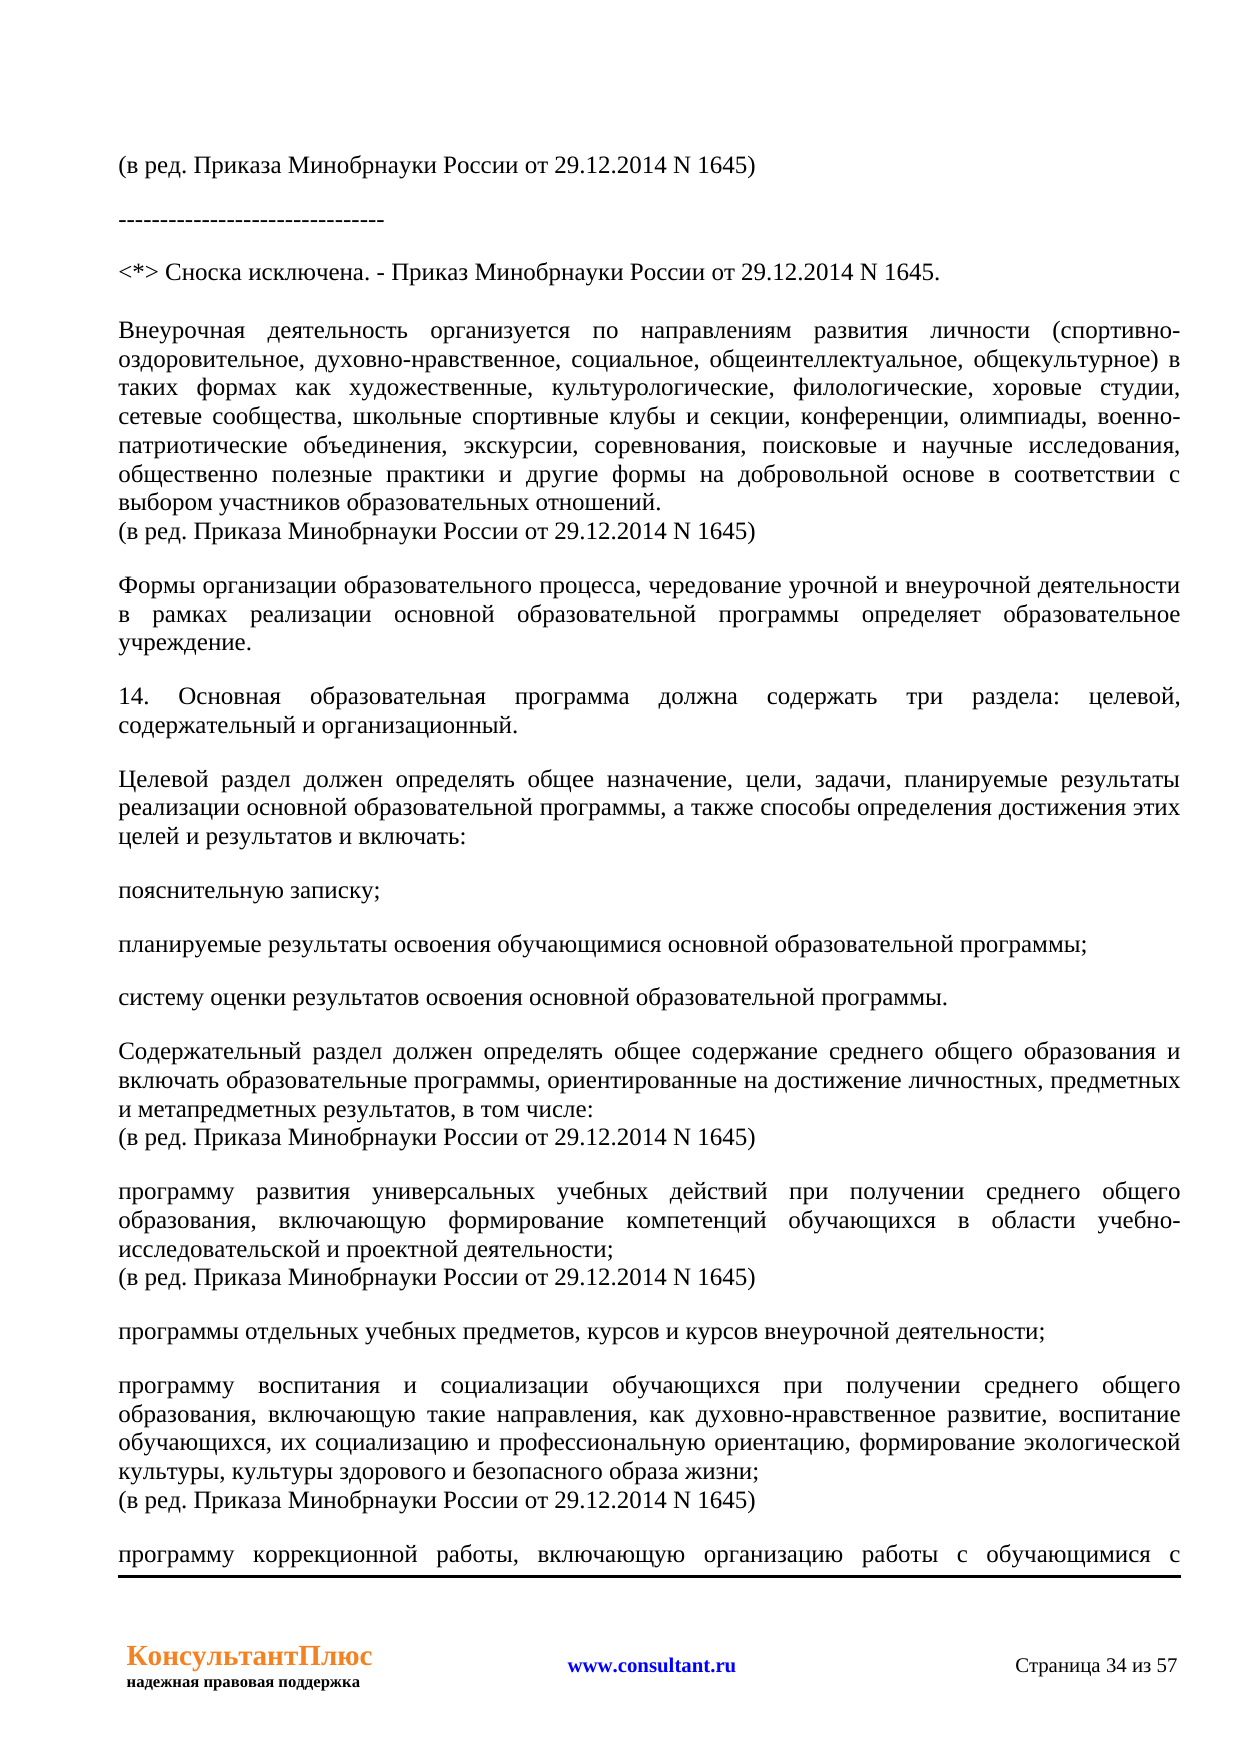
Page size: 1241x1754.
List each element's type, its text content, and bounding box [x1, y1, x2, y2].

text (в ред. Приказа Минобрнауки России от 29.12.2014 N 1645) [118, 1262, 1181, 1291]
text пояснительную записку; [118, 875, 1181, 904]
text (в ред. Приказа Минобрнауки России от 29.12.2014 N 1645) [118, 1122, 1181, 1151]
text (в ред. Приказа Минобрнауки России от 29.12.2014 N 1645) [118, 1485, 1181, 1514]
text <*> Сноска исключена. - Приказ Минобрнауки России от 29.12.2014 N 1645. [118, 257, 1181, 286]
text Внеурочная деятельность организуется по направлениям развития личности (спортивно-оздоровительное, духовно-нравственное, социальное, общеинтеллектуальное, общекультурное) в таких формах как художественные, культурологические, филологические, хоровые студии, сетевые сообщества, школьные спортивные клубы и секции, конференции, олимпиады, военно-патриотические объединения, экскурсии, соревнования, поисковые и научные исследования, общественно полезные практики и другие формы на добровольной основе в соответствии с выбором участников образовательных отношений. [118, 315, 1181, 516]
text Содержательный раздел должен определять общее содержание среднего общего образования и включать образовательные программы, ориентированные на достижение личностных, предметных и метапредметных результатов, в том числе: [118, 1036, 1181, 1122]
text (в ред. Приказа Минобрнауки России от 29.12.2014 N 1645) [118, 150, 1181, 179]
text программы отдельных учебных предметов, курсов и курсов внеурочной деятельности; [118, 1316, 1181, 1345]
text программу воспитания и социализации обучающихся при получении среднего общего образования, включающую такие направления, как духовно-нравственное развитие, воспитание обучающихся, их социализацию и профессиональную ориентацию, формирование экологической культуры, культуры здорового и безопасного образа жизни; [118, 1370, 1181, 1485]
text (в ред. Приказа Минобрнауки России от 29.12.2014 N 1645) [118, 516, 1181, 545]
text Формы организации образовательного процесса, чередование урочной и внеурочной деятельности в рамках реализации основной образовательной программы определяет образовательное учреждение. [118, 570, 1181, 656]
text систему оценки результатов освоения основной образовательной программы. [118, 982, 1181, 1011]
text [118, 1539, 1181, 1567]
text программу развития универсальных учебных действий при получении среднего общего образования, включающую формирование компетенций обучающихся в области учебно-исследовательской и проектной деятельности; [118, 1176, 1181, 1262]
text -------------------------------- [118, 204, 1181, 232]
text планируемые результаты освоения обучающимися основной образовательной программы; [118, 929, 1181, 957]
text Целевой раздел должен определять общее назначение, цели, задачи, планируемые результаты реализации основной образовательной программы, а также способы определения достижения этих целей и результатов и включать: [118, 764, 1181, 850]
text 14. Основная образовательная программа должна содержать три раздела: целевой, содержательный и организационный. [118, 681, 1181, 739]
